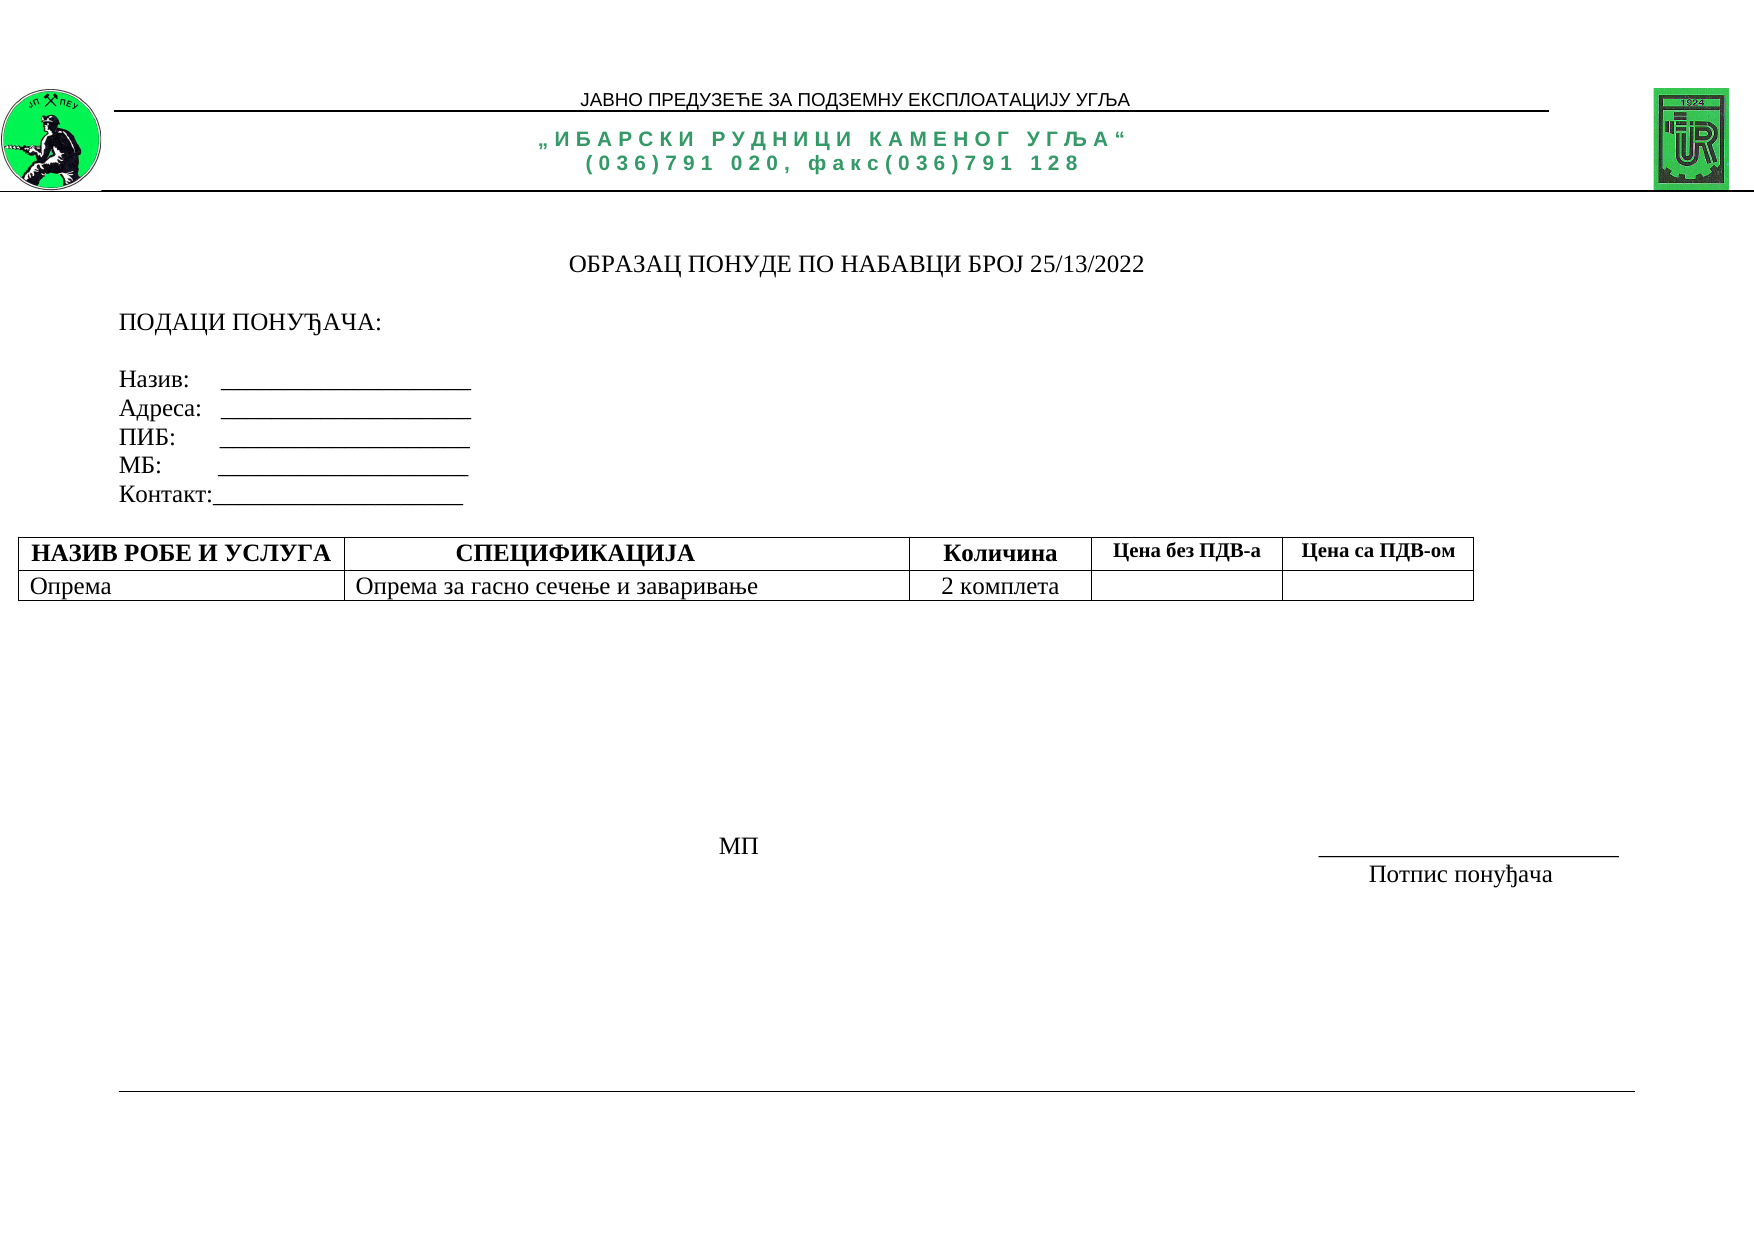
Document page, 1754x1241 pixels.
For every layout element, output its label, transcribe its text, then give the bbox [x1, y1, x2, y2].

text Назив: ____________________ [118, 364, 1635, 393]
table_header Цена без ПДВ-а [1092, 538, 1282, 570]
table_cell Опрема за гасно сечење и заваривање [345, 571, 909, 600]
text ОБРАЗАЦ ПОНУДЕ ПО НАБАВЦИ БРОЈ 25/13/2022 [493, 249, 1635, 278]
table_header СПЕЦИФИКАЦИЈА [345, 538, 909, 570]
table_cell [1283, 571, 1473, 600]
text ПОДАЦИ ПОНУЂАЧА: [118, 307, 1635, 335]
table_cell 2 комплета [910, 571, 1091, 600]
text ПИБ: ____________________ [118, 422, 1635, 450]
picture [0, 88, 102, 191]
table_header НАЗИВ РОБЕ И УСЛУГА [19, 538, 344, 570]
table_cell [1092, 571, 1282, 600]
table_header Цена са ПДВ-ом [1283, 538, 1473, 570]
text Потпис понуђача [118, 859, 1635, 888]
text Адреса: ____________________ [118, 393, 1635, 422]
text Контакт:____________________ [118, 479, 1635, 508]
picture [1653, 88, 1730, 190]
table_header Количина [910, 538, 1091, 570]
text МБ: ____________________ [118, 450, 1635, 479]
table_cell Опрема [19, 571, 344, 600]
text МП ________________________ [118, 831, 1635, 859]
